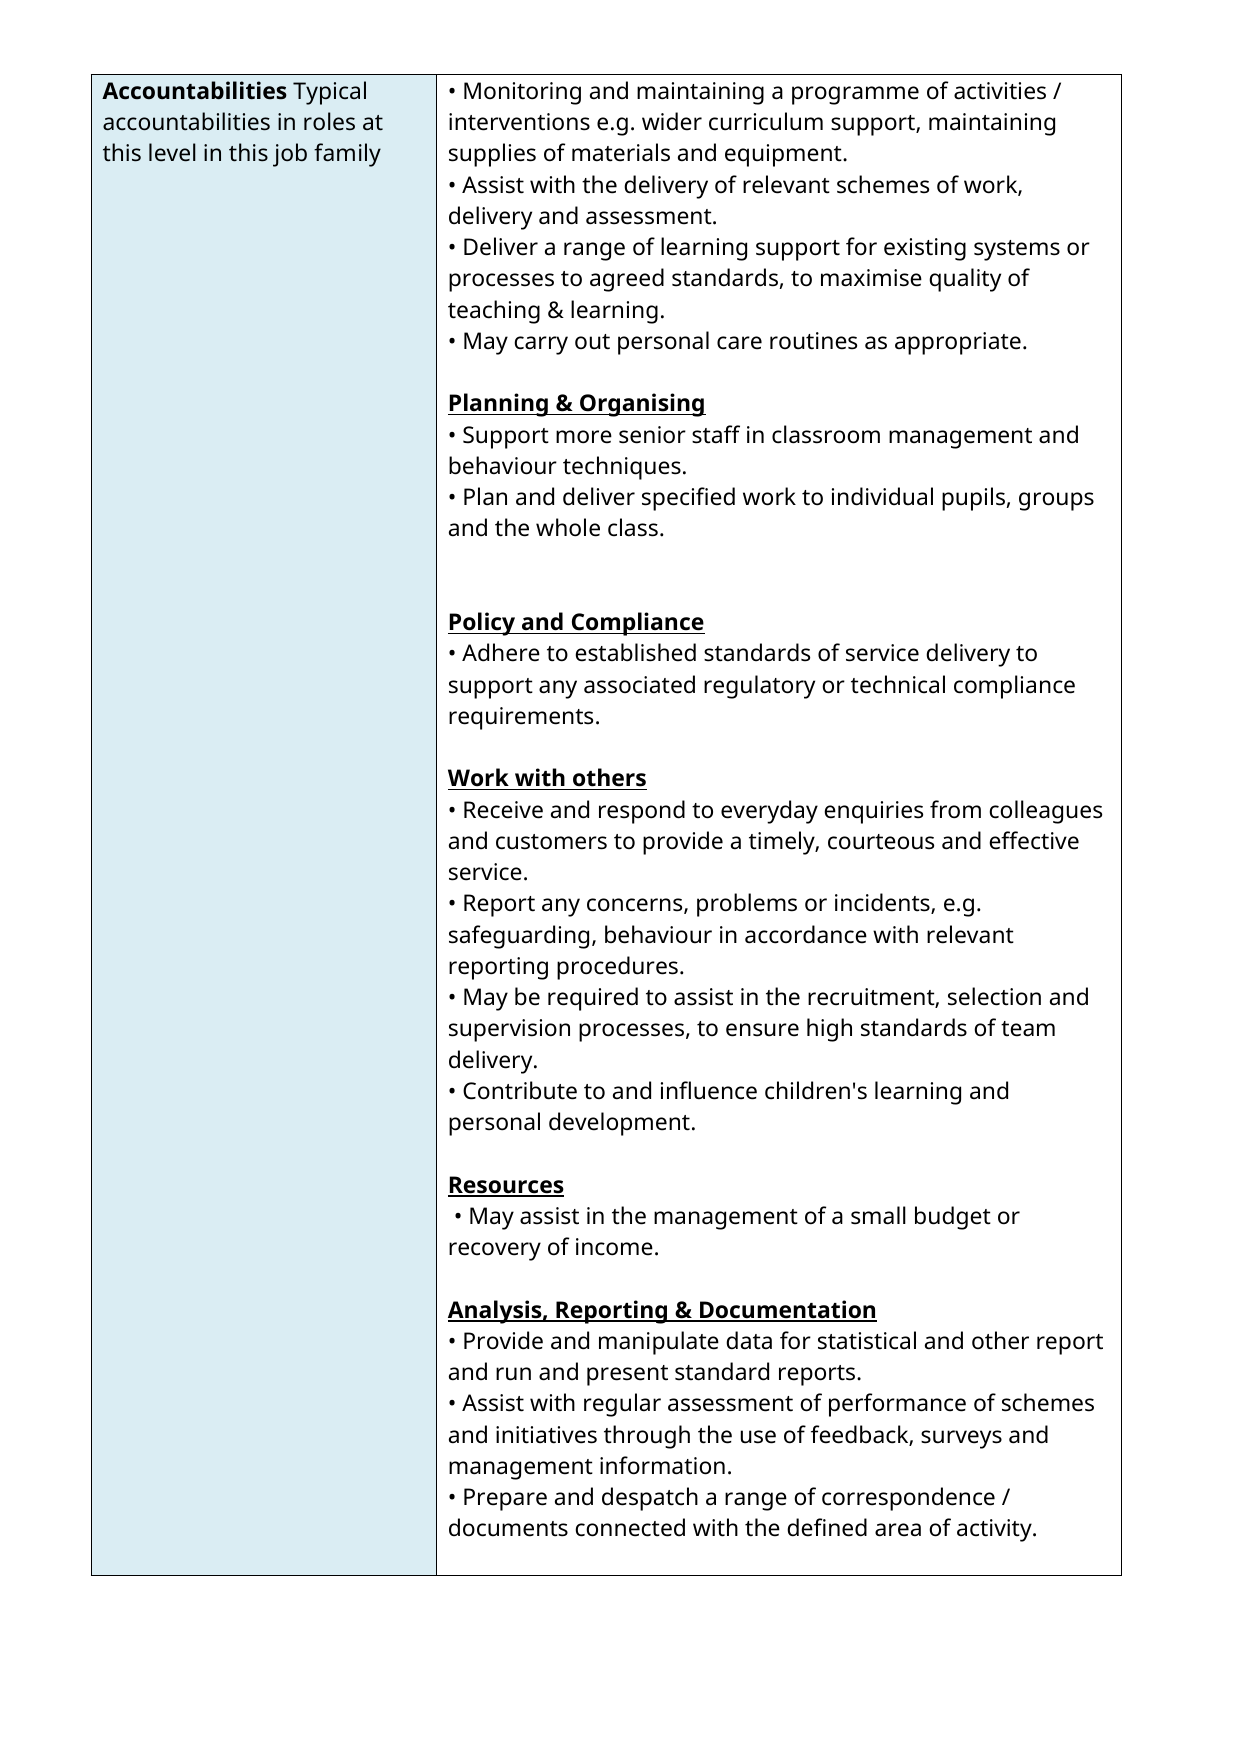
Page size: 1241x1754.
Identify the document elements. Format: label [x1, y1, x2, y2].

table_cell [437, 75, 1121, 1575]
table_cell [92, 75, 436, 1575]
